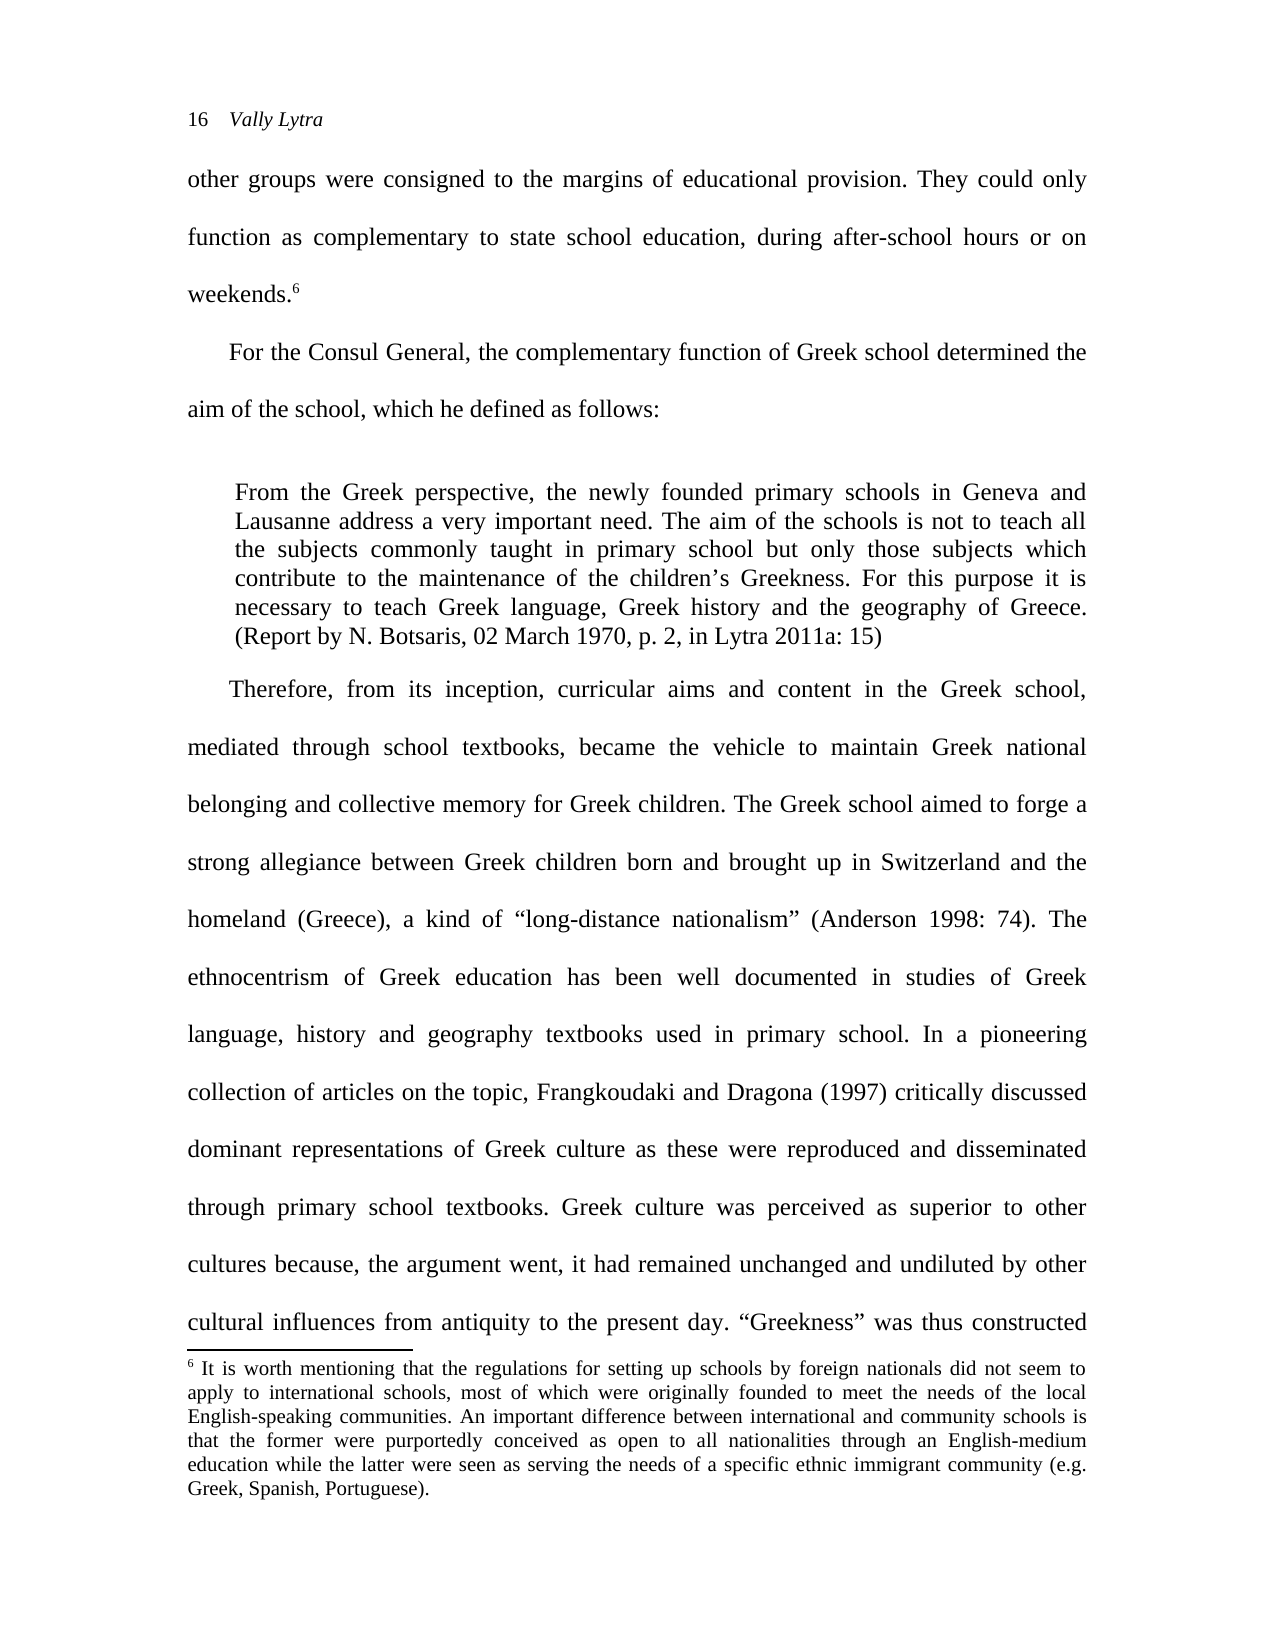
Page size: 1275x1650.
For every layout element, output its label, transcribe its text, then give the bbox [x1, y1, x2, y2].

text From the Greek perspective, the newly founded primary schools in Geneva and Lausanne address a very important need. The aim of the schools is not to teach all the subjects commonly taught in primary school but only those subjects which contribute to the maintenance of the children’s Greekness. For this purpose it is necessary to teach Greek language, Greek history and the geography of Greece. (Report by N. Botsaris, 02 March 1970, p. 2, in Lytra 2011a: 15) [234, 477, 1088, 649]
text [187, 674, 1088, 1336]
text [187, 164, 1088, 308]
text For the Consul General, the complementary function of Greek school determined the aim of the school, which he defined as follows: [187, 337, 1088, 423]
